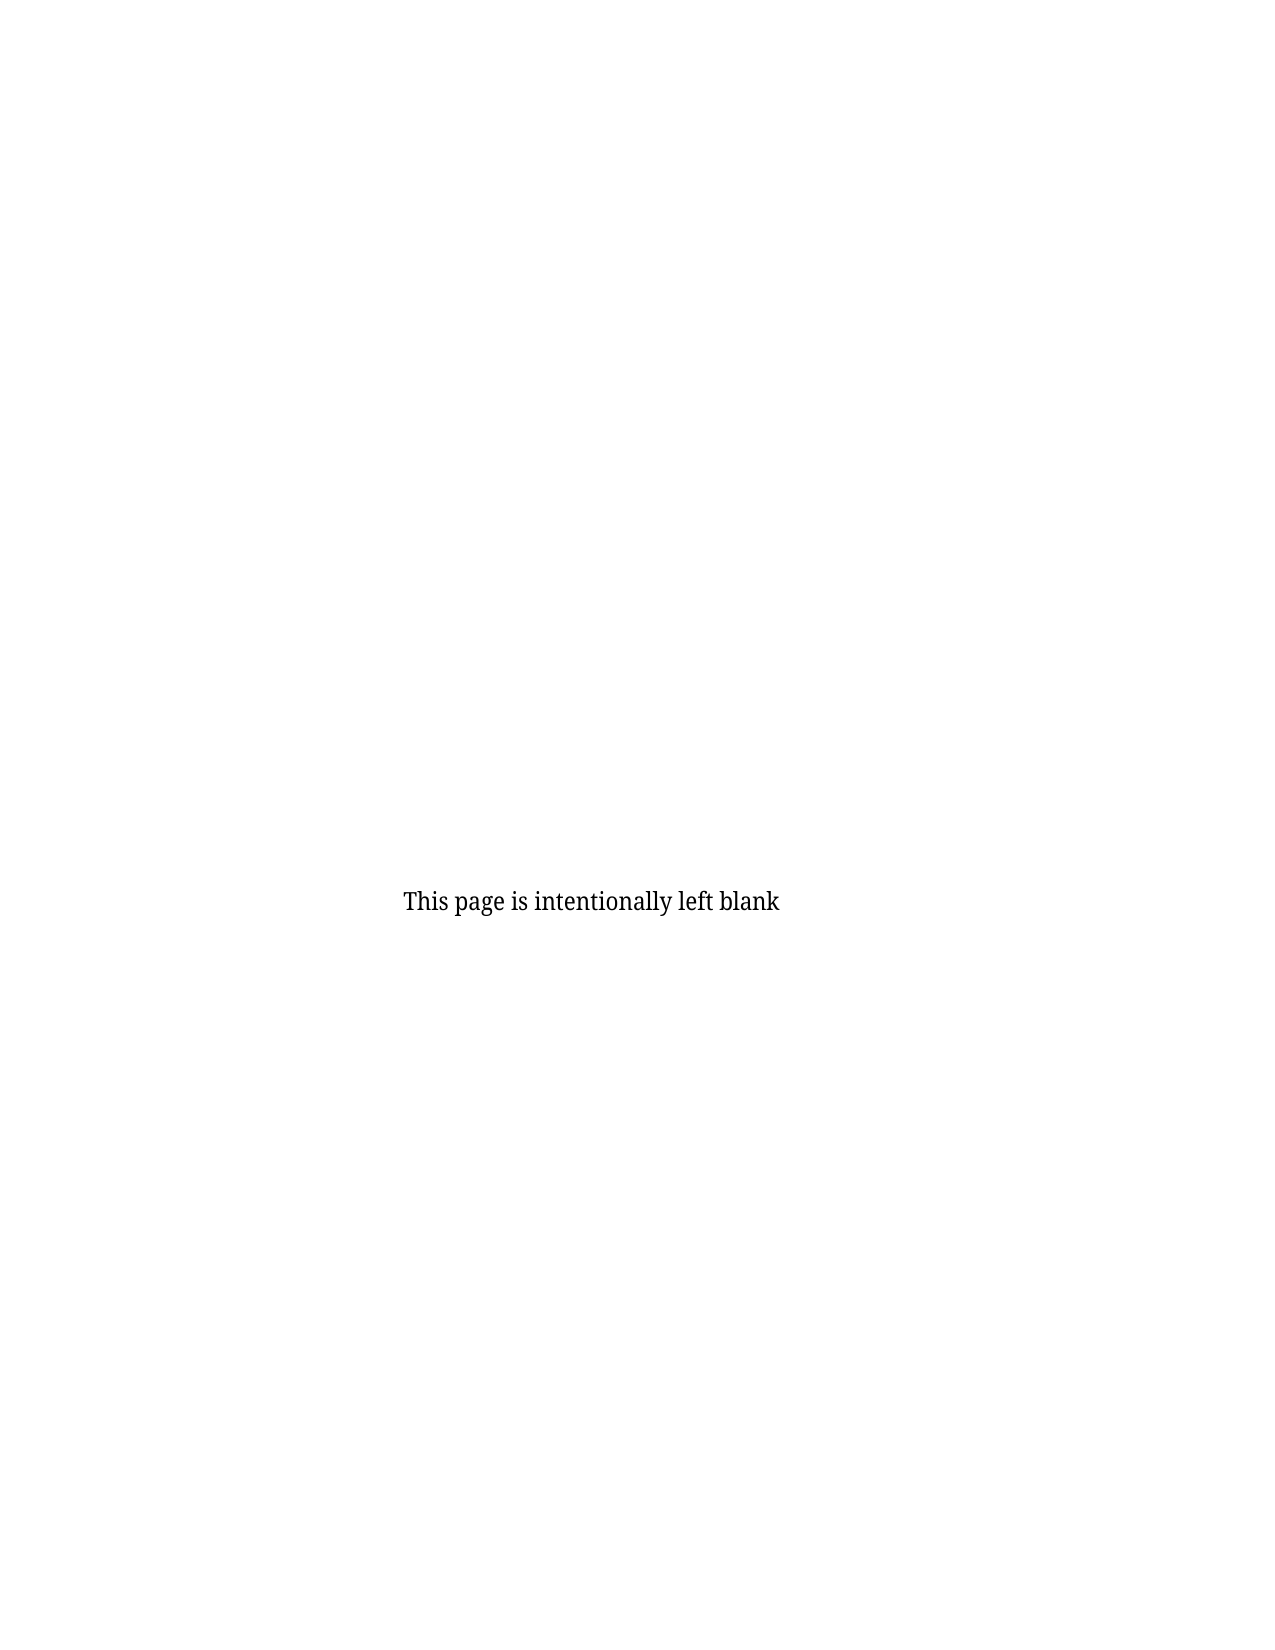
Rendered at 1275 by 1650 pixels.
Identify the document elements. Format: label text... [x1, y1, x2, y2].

text This page is intentionally left blank [403, 883, 1223, 917]
